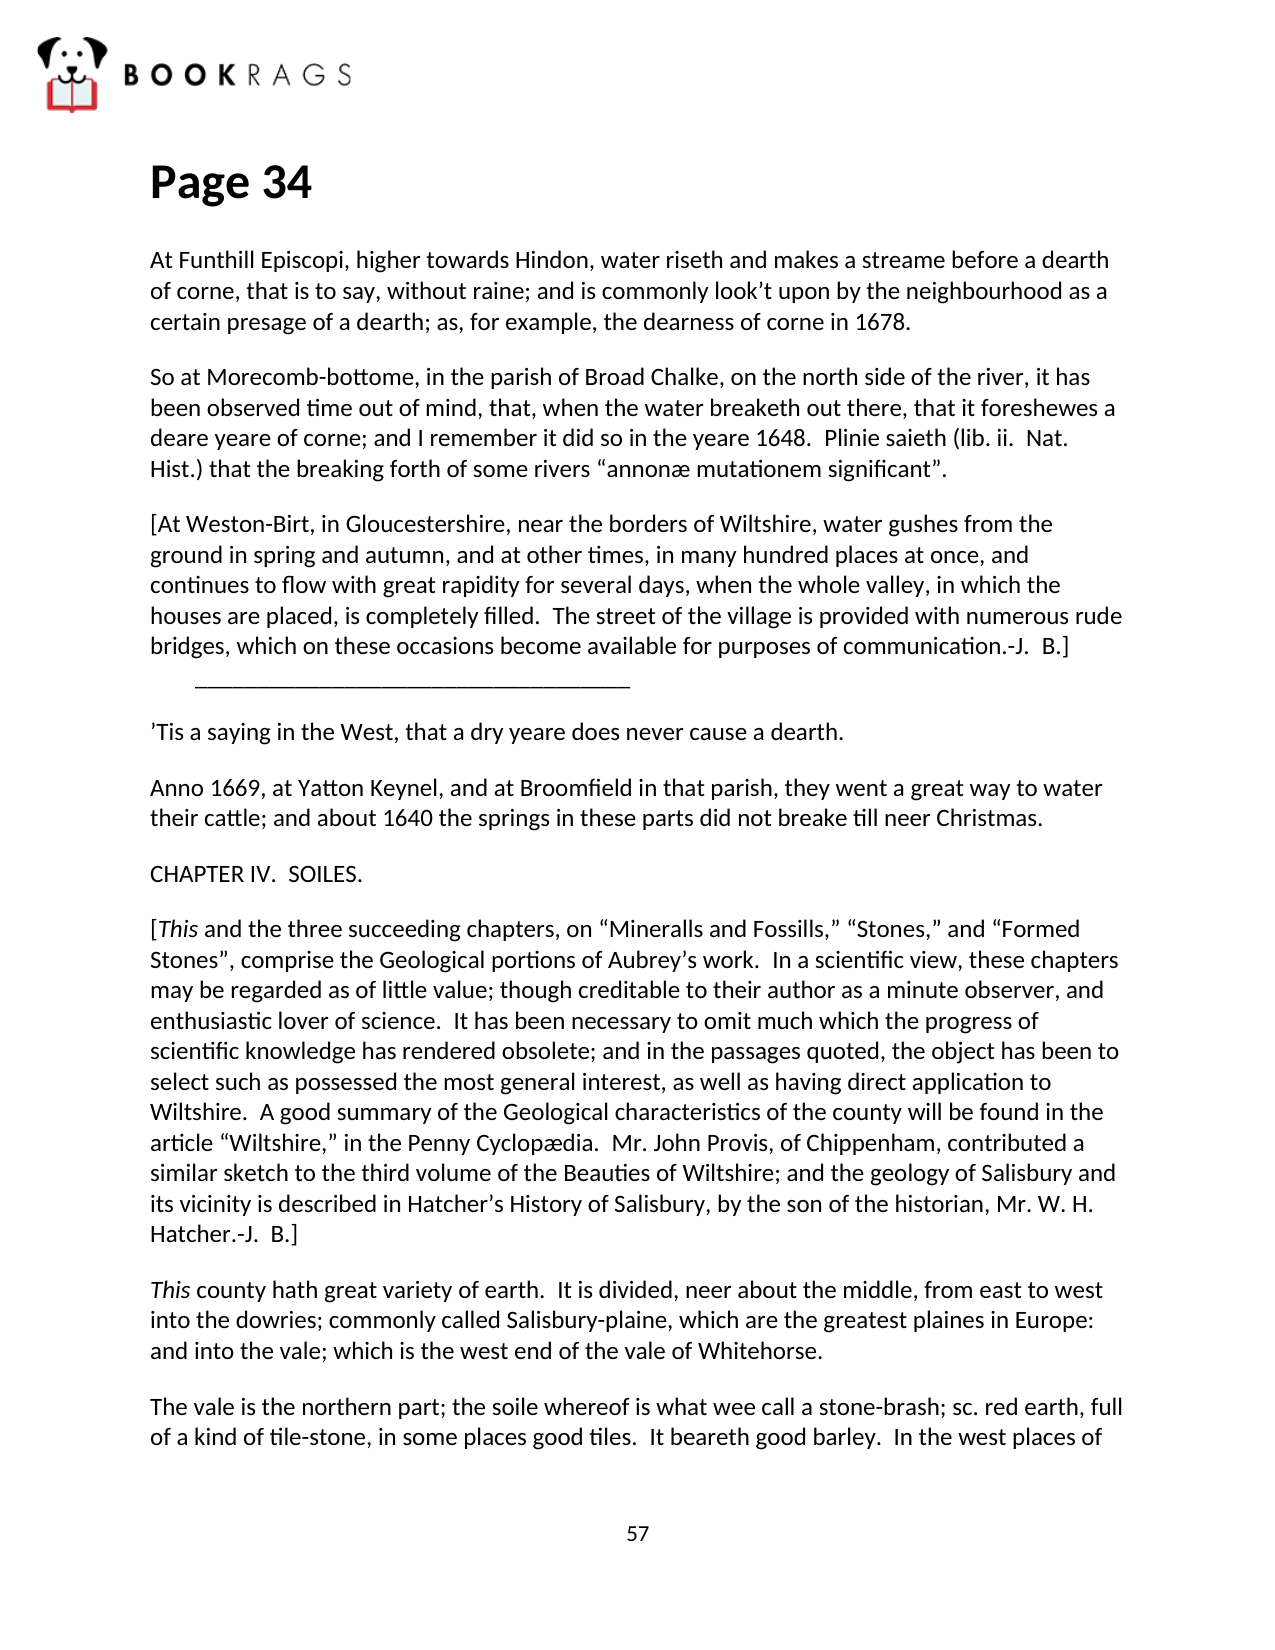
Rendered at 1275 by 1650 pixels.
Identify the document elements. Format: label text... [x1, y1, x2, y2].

text So at Morecomb-bottome, in the parish of Broad Chalke, on the north side of the river, it has been observed time out of mind, that, when the water breaketh out there, that it foreshewes a deare yeare of corne; and I remember it did so in the yeare 1648. Plinie saieth (lib. ii. Nat. Hist.) that the breaking forth of some rivers “annonæ mutationem significant”. [150, 361, 1125, 483]
picture [37, 37, 351, 113]
text At Funthill Episcopi, higher towards Hindon, water riseth and makes a streame before a dearth of corne, that is to say, without raine; and is commonly look’t upon by the neighbourhood as a certain presage of a dearth; as, for example, the dearness of corne in 1678. [150, 244, 1125, 336]
text Anno 1669, at Yatton Keynel, and at Broomfield in that parish, they went a great way to water their cattle; and about 1640 the springs in these parts did not breake till neer Christmas. [150, 772, 1125, 833]
text This county hath great variety of earth. It is divided, neer about the middle, from east to west into the dowries; commonly called Salisbury-plaine, which are the greatest plaines in Europe: and into the vale; which is the west end of the vale of Whitehorse. [150, 1274, 1125, 1366]
text Page 34 [150, 150, 1125, 211]
text [At Weston-Birt, in Gloucestershire, near the borders of Wiltshire, water gushes from the ground in spring and autumn, and at other times, in many hundred places at once, and continues to flow with great rapidity for several days, when the whole valley, in which the houses are placed, is completely filled. The street of the village is provided with numerous rude bridges, which on these occasions become available for purposes of communication.-J. B.] ___________________________________ [150, 508, 1125, 691]
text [150, 1391, 1125, 1452]
text CHAPTER IV. SOILES. [150, 858, 1125, 888]
text ’Tis a saying in the West, that a dry yeare does never cause a dearth. [150, 716, 1125, 747]
text [This and the three succeeding chapters, on “Mineralls and Fossills,” “Stones,” and “Formed Stones”, comprise the Geological portions of Aubrey’s work. In a scientific view, these chapters may be regarded as of little value; though creditable to their author as a minute observer, and enthusiastic lover of science. It has been necessary to omit much which the progress of scientific knowledge has rendered obsolete; and in the passages quoted, the object has been to select such as possessed the most general interest, as well as having direct application to Wiltshire. A good summary of the Geological characteristics of the county will be found in the article “Wiltshire,” in the Penny Cyclopædia. Mr. John Provis, of Chippenham, contributed a similar sketch to the third volume of the Beauties of Wiltshire; and the geology of Salisbury and its vicinity is described in Hatcher’s History of Salisbury, by the son of the historian, Mr. W. H. Hatcher.-J. B.] [150, 913, 1125, 1249]
